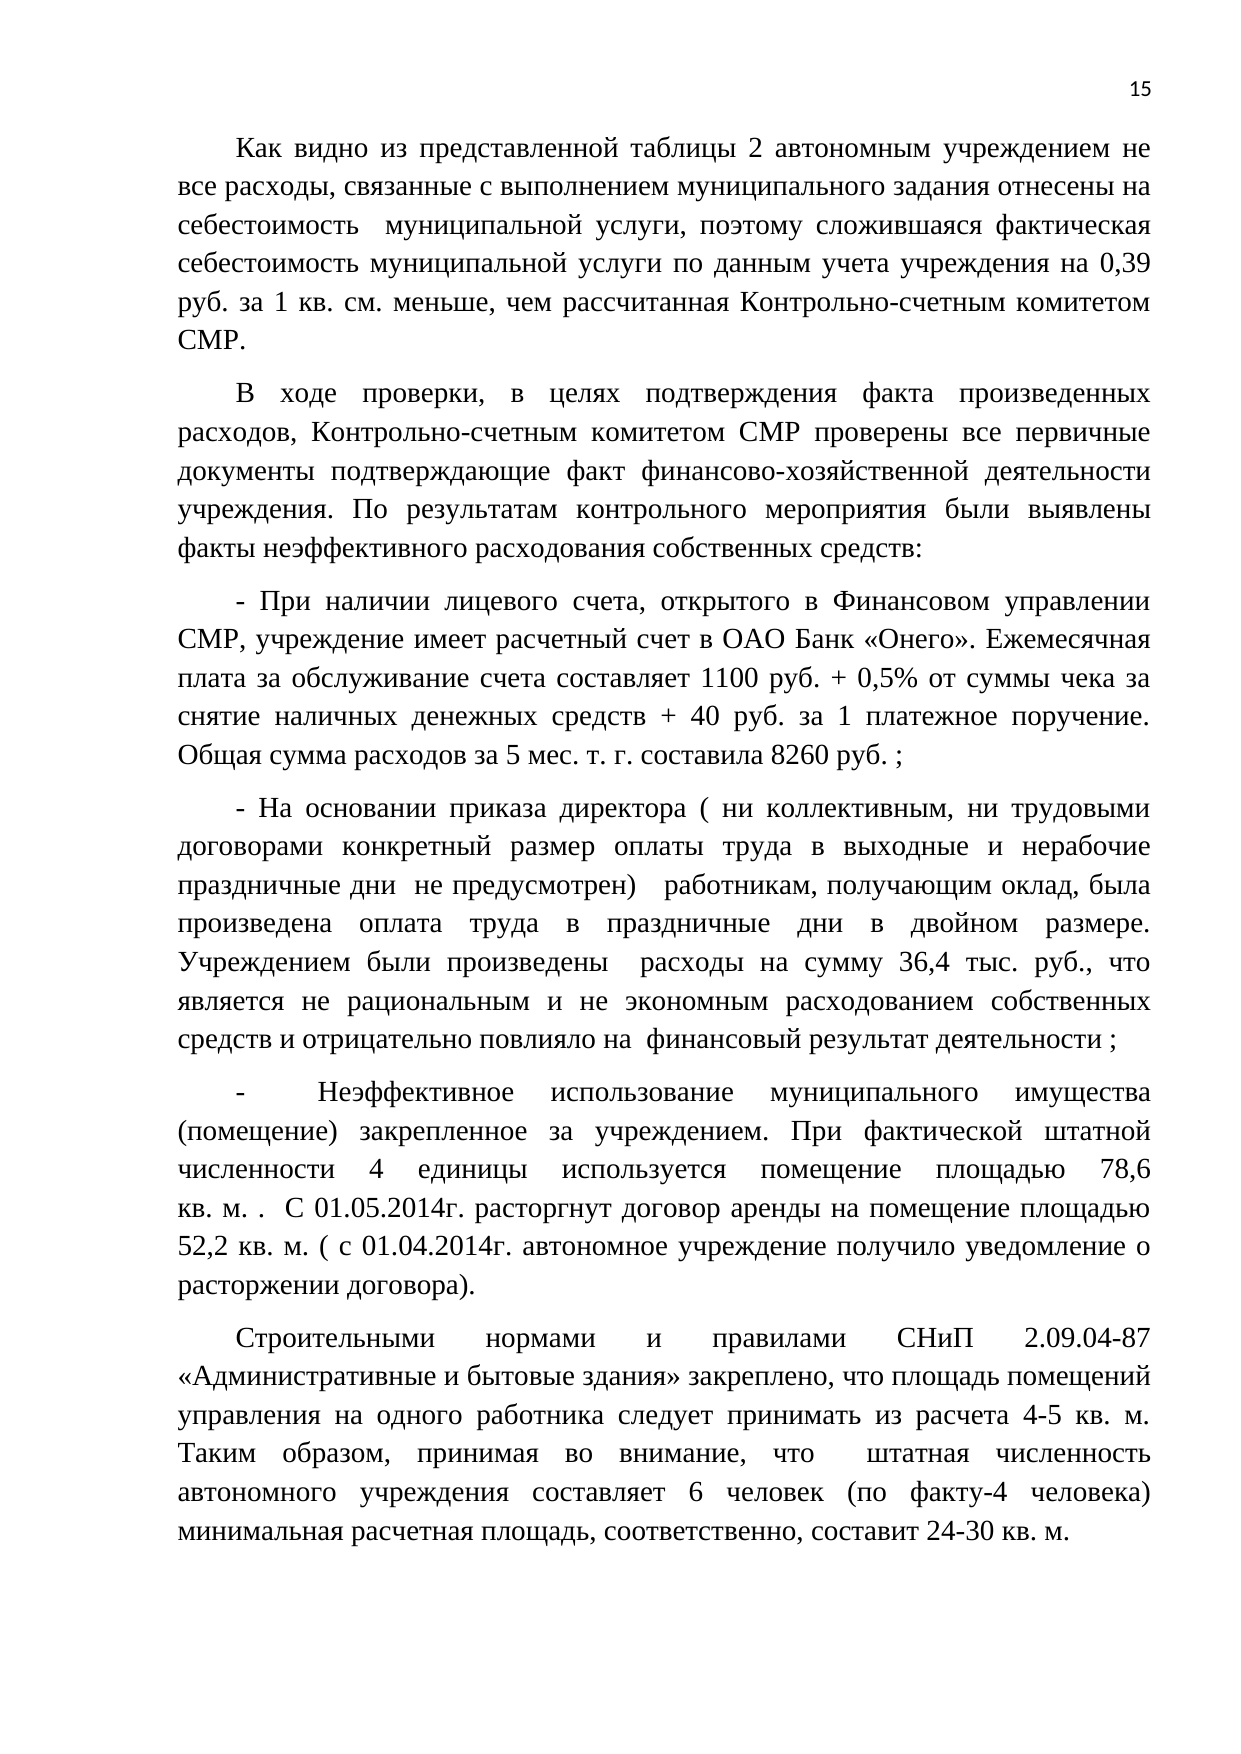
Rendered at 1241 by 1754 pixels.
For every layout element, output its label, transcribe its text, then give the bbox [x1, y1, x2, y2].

text Строительными нормами и правилами СНиП 2.09.04-87 «Административные и бытовые здания» закреплено, что площадь помещений управления на одного работника следует принимать из расчета 4-5 кв. м. Таким образом, принимая во внимание, что штатная численность автономного учреждения составляет 6 человек (по факту-4 человека) минимальная расчетная площадь, соответственно, составит 24-30 кв. м. [177, 1320, 1152, 1546]
text - При наличии лицевого счета, открытого в Финансовом управлении СМР, учреждение имеет расчетный счет в ОАО Банк «Онего». Ежемесячная плата за обслуживание счета составляет 1100 руб. + 0,5% от суммы чека за снятие наличных денежных средств + 40 руб. за 1 платежное поручение. Общая сумма расходов за 5 мес. т. г. составила 8260 руб. ; [177, 583, 1152, 770]
text Как видно из представленной таблицы 2 автономным учреждением не все расходы, связанные с выполнением муниципального задания отнесены на себестоимость муниципальной услуги, поэтому сложившаяся фактическая себестоимость муниципальной услуги по данным учета учреждения на 0,39 руб. за 1 кв. см. меньше, чем рассчитанная Контрольно-счетным комитетом СМР. [177, 130, 1152, 356]
text - На основании приказа директора ( ни коллективным, ни трудовыми договорами конкретный размер оплаты труда в выходные и нерабочие праздничные дни не предусмотрен) работникам, получающим оклад, была произведена оплата труда в праздничные дни в двойном размере. Учреждением были произведены расходы на сумму 36,4 тыс. руб., что является не рациональным и не экономным расходованием собственных средств и отрицательно повлияло на финансовый результат деятельности ; [177, 790, 1152, 1055]
text В ходе проверки, в целях подтверждения факта произведенных расходов, Контрольно-счетным комитетом СМР проверены все первичные документы подтверждающие факт финансово-хозяйственной деятельности учреждения. По результатам контрольного мероприятия были выявлены факты неэффективного расходования собственных средств: [177, 376, 1152, 563]
text - Неэффективное использование муниципального имущества (помещение) закрепленное за учреждением. При фактической штатной численности 4 единицы используется помещение площадью 78,6 кв. м. . С 01.05.2014г. расторгнут договор аренды на помещение площадью 52,2 кв. м. ( с 01.04.2014г. автономное учреждение получило уведомление о расторжении договора). [177, 1074, 1152, 1300]
